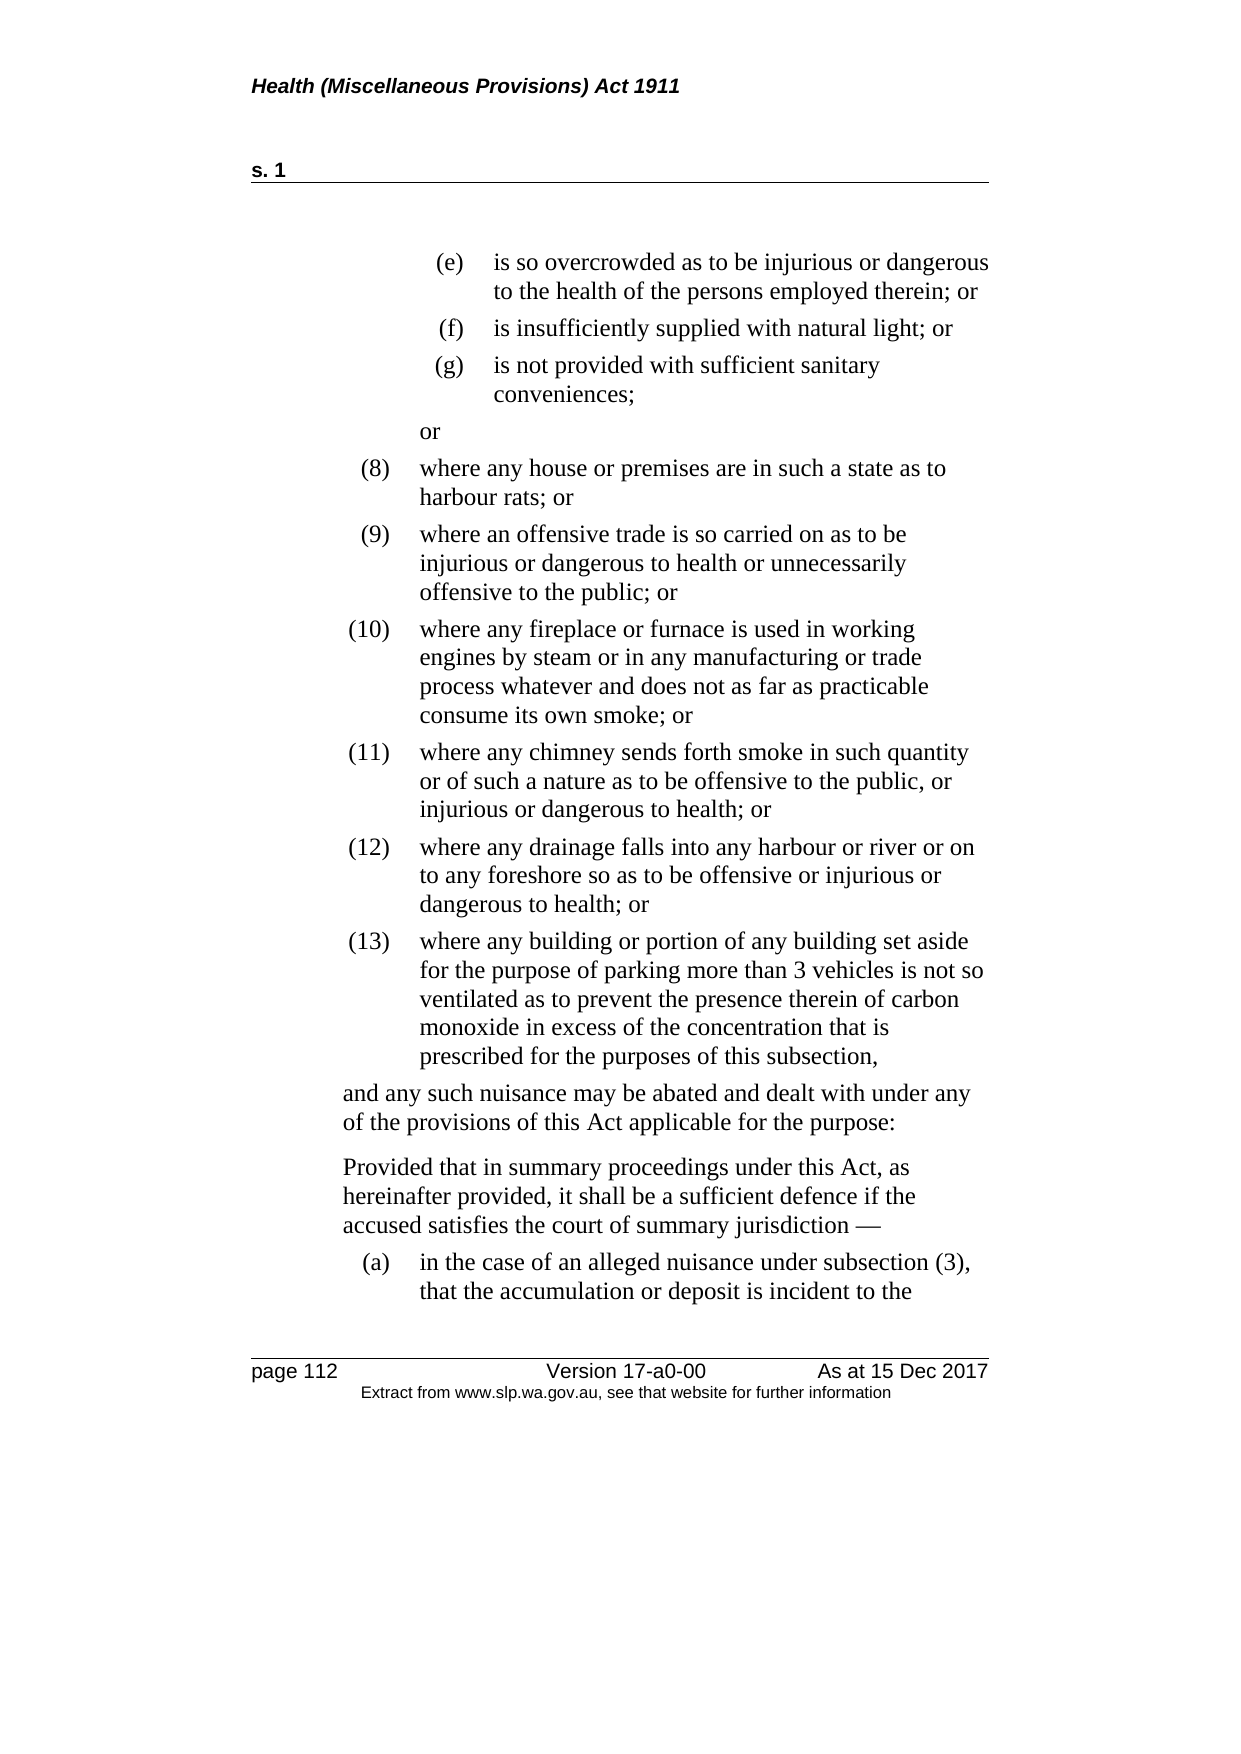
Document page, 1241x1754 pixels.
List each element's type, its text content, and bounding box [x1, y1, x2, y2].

text Provided that in summary proceedings under this Act, as hereinafter provided, it shall be a sufficient defence if the accused satisfies the court of summary jurisdiction — [251, 1152, 989, 1239]
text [251, 1247, 989, 1304]
text (9) where an offensive trade is so carried on as to be injurious or dangerous to health or unnecessarily offensive to the public; or [251, 519, 989, 605]
text or [251, 416, 989, 445]
text (11) where any chimney sends forth smoke in such quantity or of such a nature as to be offensive to the public, or injurious or dangerous to health; or [251, 737, 989, 823]
text (g) is not provided with sufficient sanitary conveniences; [251, 350, 989, 408]
text (f) is insufficiently supplied with natural light; or [251, 313, 989, 342]
text (10) where any fireplace or furnace is used in working engines by steam or in any manufacturing or trade process whatever and does not as far as practicable consume its own smoke; or [251, 614, 989, 729]
text (e) is so overcrowded as to be injurious or dangerous to the health of the persons employed therein; or [251, 247, 989, 305]
text (8) where any house or premises are in such a state as to harbour rats; or [251, 453, 989, 511]
text (12) where any drainage falls into any harbour or river or on to any foreshore so as to be offensive or injurious or dangerous to health; or [251, 832, 989, 918]
text and any such nuisance may be abated and dealt with under any of the provisions of this Act applicable for the purpose: [251, 1078, 989, 1136]
text (13) where any building or portion of any building set aside for the purpose of parking more than 3 vehicles is not so ventilated as to prevent the presence therein of carbon monoxide in excess of the concentration that is prescribed for the purposes of this subsection, [251, 926, 989, 1070]
